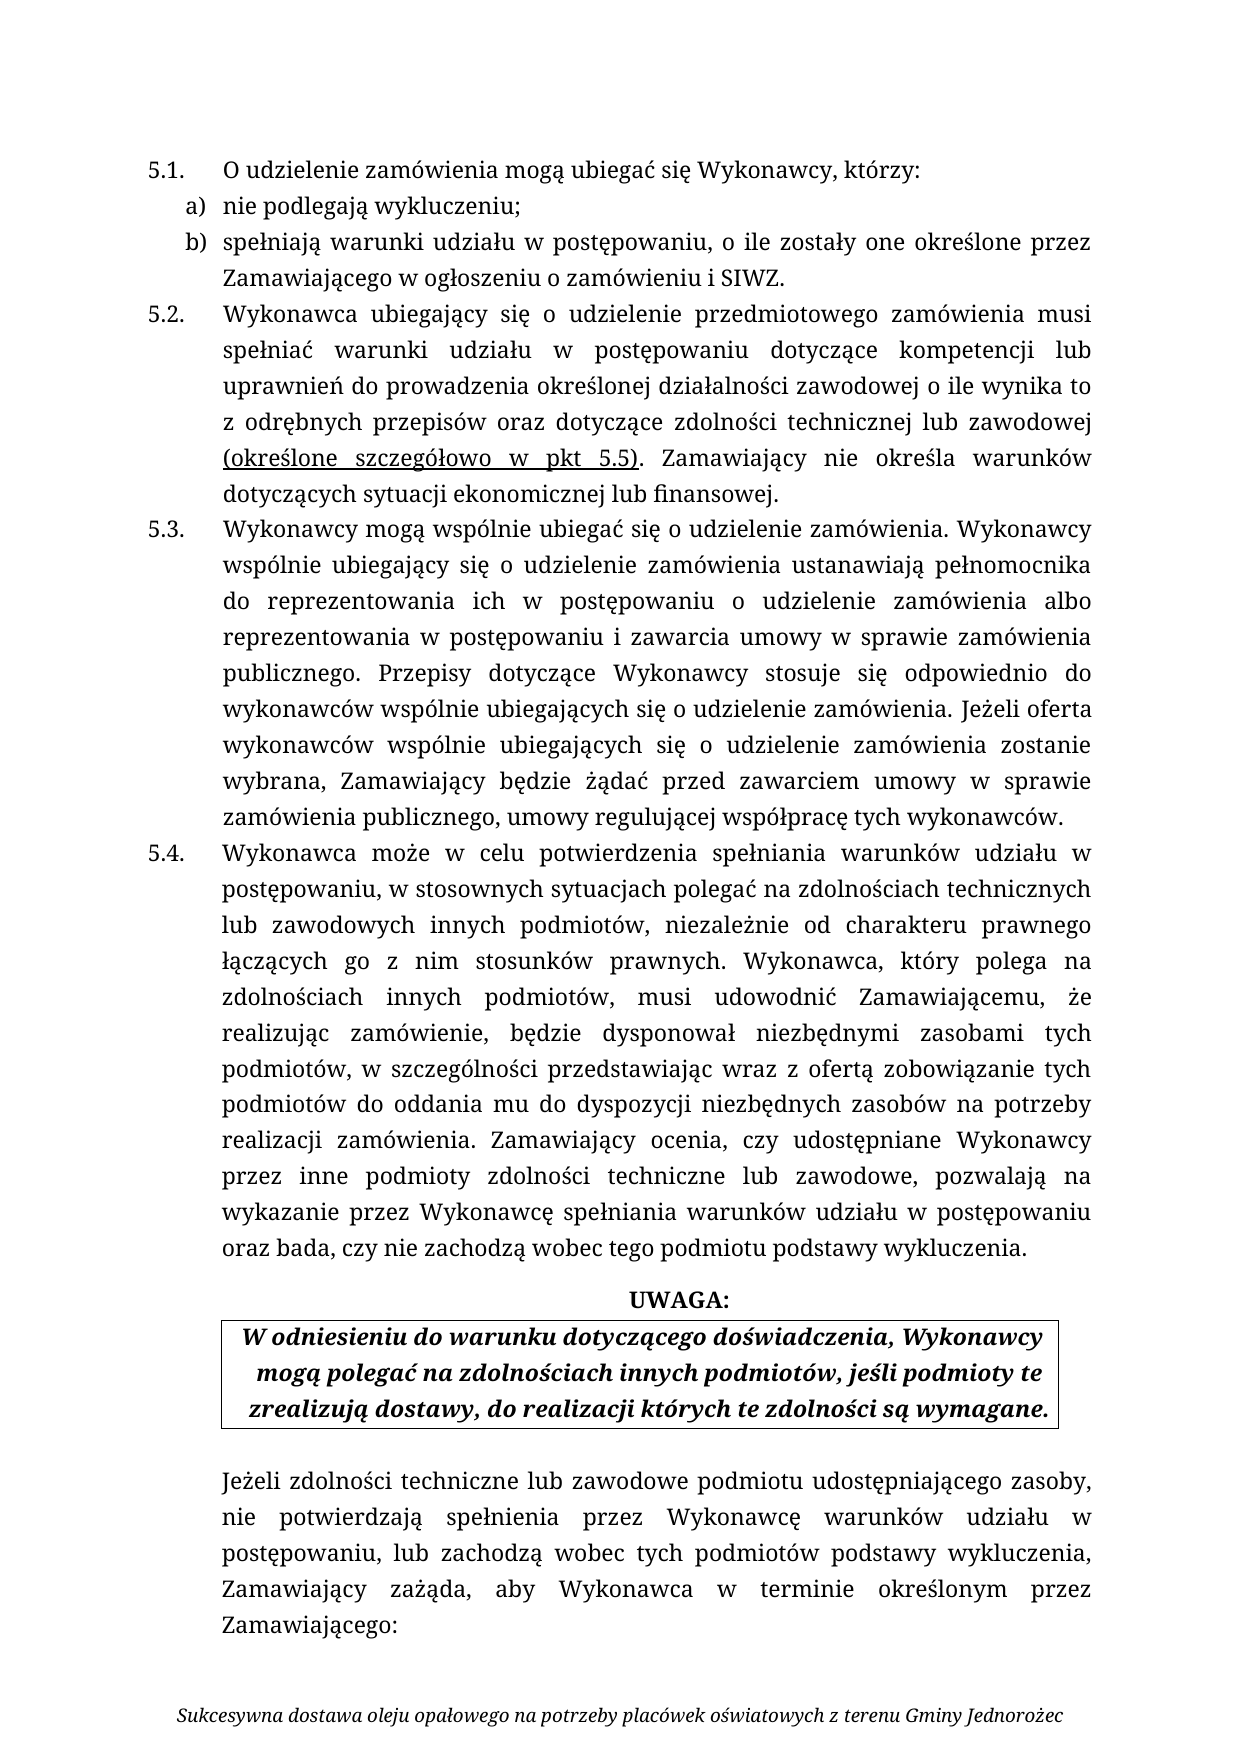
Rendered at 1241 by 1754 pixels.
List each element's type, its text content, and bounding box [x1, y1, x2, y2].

table_header W odniesieniu do warunku dotyczącego doświadczenia, Wykonawcy mogą polegać na zdolnościach innych podmiotów, jeśli podmioty te zrealizują dostawy, do realizacji których te zdolności są wymagane. [222, 1321, 1058, 1428]
text Jeżeli zdolności techniczne lub zawodowe podmiotu udostępniającego zasoby, nie potwierdzają spełnienia przez Wykonawcę warunków udziału w postępowaniu, lub zachodzą wobec tych podmiotów podstawy wykluczenia, Zamawiający zażąda, aby Wykonawca w terminie określonym przez Zamawiającego: [222, 1465, 1092, 1640]
list Wykonawca ubiegający się o udzielenie przedmiotowego zamówienia musi spełniać warunki udziału w postępowaniu dotyczące kompetencji lub uprawnień do prowadzenia określonej działalności zawodowej o ile wynika to z odrębnych przepisów oraz dotyczące zdolności technicznej lub zawodowej (określone szczegółowo w pkt 5.5). Zamawiający nie określa warunków dotyczących sytuacji ekonomicznej lub finansowej. [148, 298, 1092, 509]
list nie podlegają wykluczeniu; [185, 190, 1092, 221]
list Wykonawca może w celu potwierdzenia spełniania warunków udziału w postępowaniu, w stosownych sytuacjach polegać na zdolnościach technicznych lub zawodowych innych podmiotów, niezależnie od charakteru prawnego łączących go z nim stosunków prawnych. Wykonawca, który polega na zdolnościach innych podmiotów, musi udowodnić Zamawiającemu, że realizując zamówienie, będzie dysponował niezbędnymi zasobami tych podmiotów, w szczególności przedstawiając wraz z ofertą zobowiązanie tych podmiotów do oddania mu do dyspozycji niezbędnych zasobów na potrzeby realizacji zamówienia. Zamawiający ocenia, czy udostępniane Wykonawcy przez inne podmioty zdolności techniczne lub zawodowe, pozwalają na wykazanie przez Wykonawcę spełniania warunków udziału w postępowaniu oraz bada, czy nie zachodzą wobec tego podmiotu podstawy wykluczenia. [148, 837, 1092, 1263]
list UWAGA: [266, 1284, 1092, 1316]
list O udzielenie zamówienia mogą ubiegać się Wykonawcy, którzy: [148, 154, 1092, 185]
list spełniają warunki udziału w postępowaniu, o ile zostały one określone przez Zamawiającego w ogłoszeniu o zamówieniu i SIWZ. [185, 226, 1092, 293]
list Wykonawcy mogą wspólnie ubiegać się o udzielenie zamówienia. Wykonawcy wspólnie ubiegający się o udzielenie zamówienia ustanawiają pełnomocnika do reprezentowania ich w postępowaniu o udzielenie zamówienia albo reprezentowania w postępowaniu i zawarcia umowy w sprawie zamówienia publicznego. Przepisy dotyczące Wykonawcy stosuje się odpowiednio do wykonawców wspólnie ubiegających się o udzielenie zamówienia. Jeżeli oferta wykonawców wspólnie ubiegających się o udzielenie zamówienia zostanie wybrana, Zamawiający będzie żądać przed zawarciem umowy w sprawie zamówienia publicznego, umowy regulującej współpracę tych wykonawców. [148, 513, 1092, 832]
